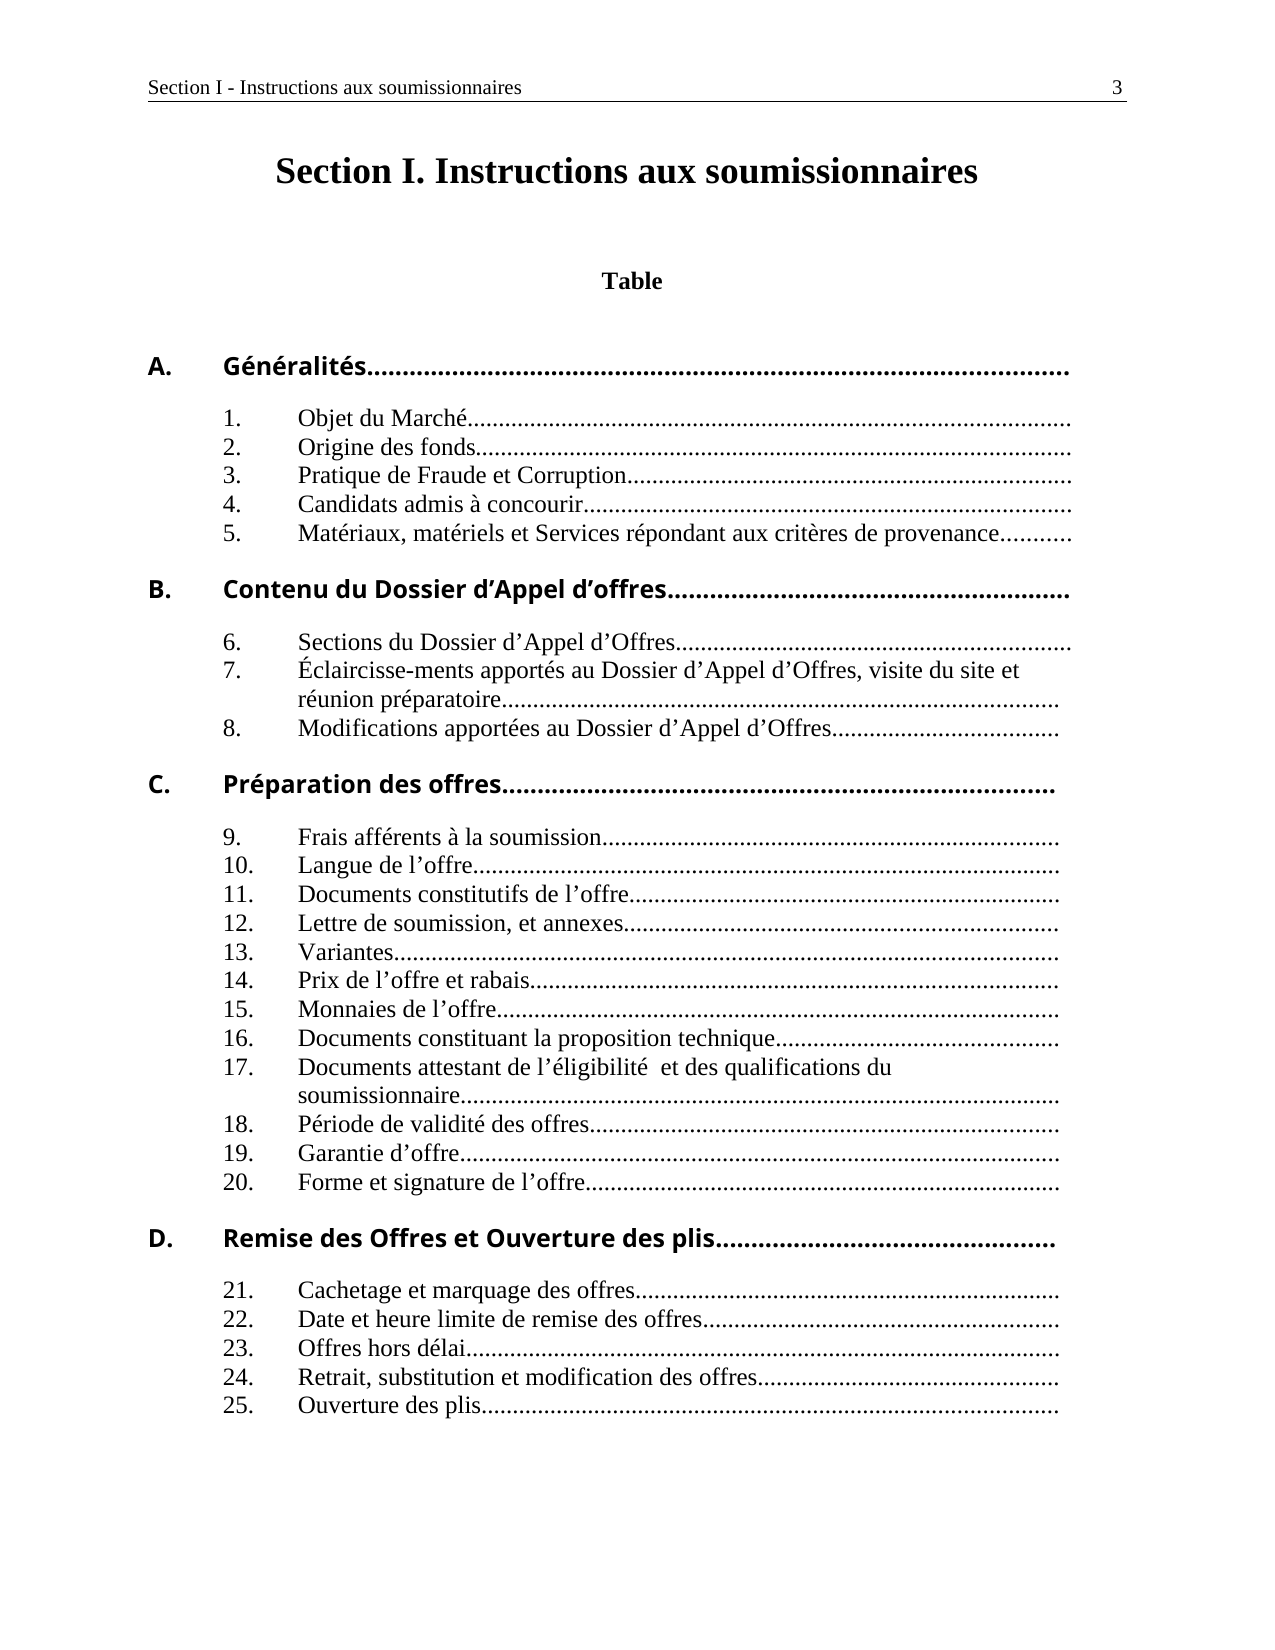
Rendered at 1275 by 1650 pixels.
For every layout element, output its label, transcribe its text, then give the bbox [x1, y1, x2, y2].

text A. Généralités 5 [148, 348, 1052, 382]
text 25. Ouverture des plis 20 [223, 1390, 1052, 1419]
text 12. Lettre de soumission, et annexes 13 [223, 908, 1052, 937]
text 8. Modifications apportées au Dossier d’Appel d’Offres 11 [223, 713, 1052, 742]
text C. Préparation des offres 11 [148, 767, 1052, 801]
text 19. Garantie d’offre 16 [223, 1138, 1052, 1167]
text 21. Cachetage et marquage des offres 19 [223, 1275, 1052, 1304]
text 7. Éclaircisse-ments apportés au Dossier d’Appel d’Offres, visite du site et réunion préparatoire 10 [223, 656, 1052, 713]
text Table [166, 266, 1097, 294]
text 1. Objet du Marché 5 [223, 403, 1052, 432]
text 10. Langue de l’offre 12 [223, 850, 1052, 879]
text 2. Origine des fonds 5 [223, 432, 1052, 461]
text 22. Date et heure limite de remise des offres 19 [223, 1304, 1052, 1333]
text 20. Forme et signature de l’offre 18 [223, 1167, 1052, 1195]
text 13. Variantes 13 [223, 937, 1052, 965]
text D. Remise des Offres et Ouverture des plis 19 [148, 1220, 1052, 1254]
text 9. Frais afférents à la soumission 12 [223, 822, 1052, 850]
text 14. Prix de l’offre et rabais 13 [223, 965, 1052, 994]
text 5. Matériaux, matériels et Services répondant aux critères de provenance 9 [223, 518, 1052, 547]
text 24. Retrait, substitution et modification des offres 20 [223, 1362, 1052, 1390]
text 17. Documents attestant de l’éligibilité et des qualifications du soumissionnaire 15 [223, 1052, 1052, 1109]
text 15. Monnaies de l’offre 14 [223, 994, 1052, 1023]
text 16. Documents constituant la proposition technique 15 [223, 1023, 1052, 1052]
table_header Section I. Instructions aux soumissionnaires [148, 123, 1106, 216]
text 23. Offres hors délai 19 [223, 1333, 1052, 1362]
text 18. Période de validité des offres 15 [223, 1109, 1052, 1138]
text 6. Sections du Dossier d’Appel d’Offres 9 [223, 627, 1052, 656]
text 4. Candidats admis à concourir 6 [223, 489, 1052, 518]
text 3. Pratique de Fraude et Corruption 6 [223, 461, 1052, 489]
text B. Contenu du Dossier d’Appel d’offres 9 [148, 572, 1052, 606]
text 11. Documents constitutifs de l’offre 12 [223, 879, 1052, 908]
